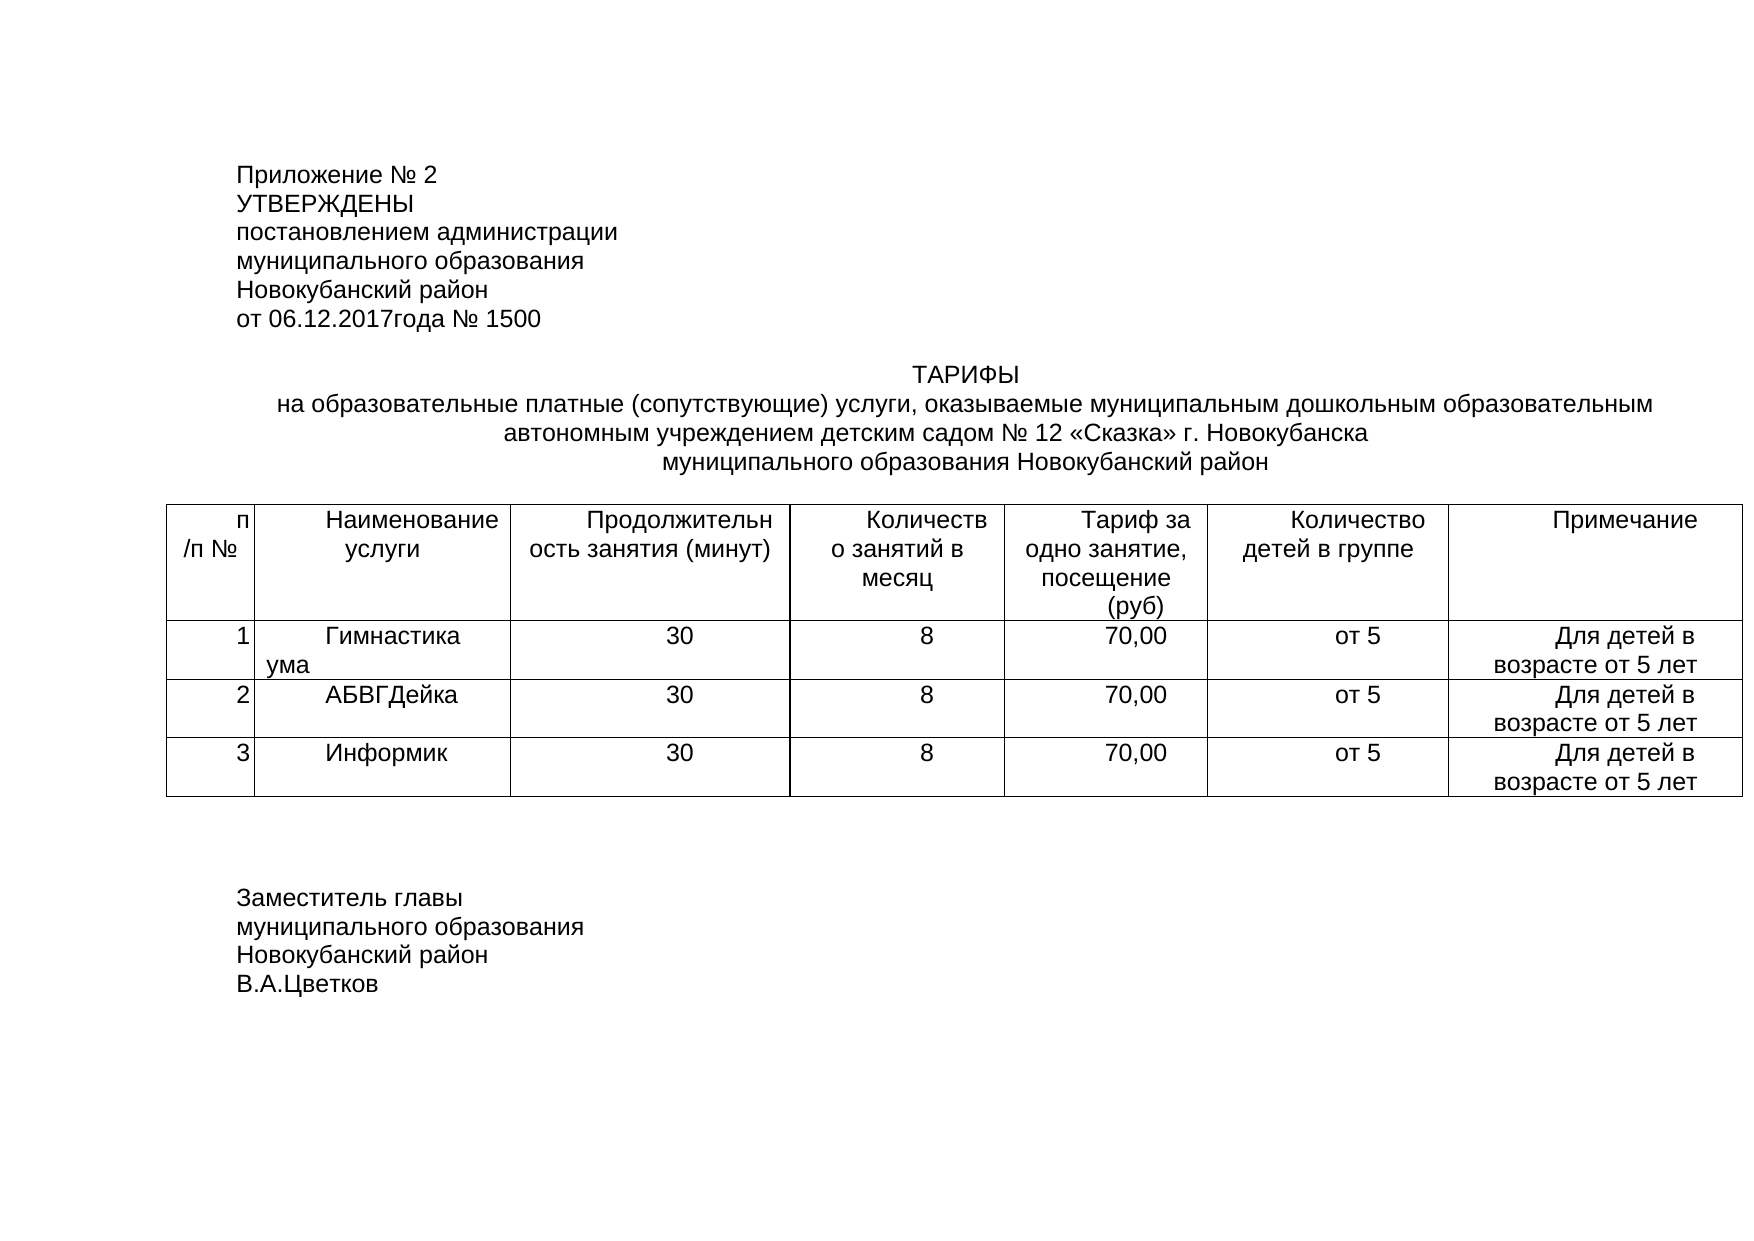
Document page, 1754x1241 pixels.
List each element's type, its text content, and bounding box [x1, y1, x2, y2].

text Новокубанский район [177, 275, 1695, 303]
table_cell от 5 [1208, 621, 1448, 679]
table_cell Для детей в возрасте от 5 лет [1449, 738, 1742, 796]
table_cell Гимнастика ума [255, 621, 510, 679]
text муниципального образования Новокубанский район [177, 447, 1695, 475]
table_cell 70,00 [1005, 680, 1207, 737]
table_header Продолжительность занятия (минут) [511, 505, 789, 620]
table_cell 8 [791, 738, 1004, 796]
table_cell 2 [167, 680, 254, 737]
text Новокубанский район [177, 941, 1695, 969]
table_cell 8 [791, 621, 1004, 679]
table_cell Для детей в возрасте от 5 лет [1449, 621, 1742, 679]
table_header Примечание [1449, 505, 1742, 620]
table_cell 1 [167, 621, 254, 679]
table_header Тариф за одно занятие, посещение (руб) [1005, 505, 1207, 620]
table_cell 70,00 [1005, 621, 1207, 679]
text В.А.Цветков [177, 969, 1695, 998]
table_header п/п № [167, 505, 254, 620]
table_cell 3 [167, 738, 254, 796]
text от 06.12.2017года № 1500 [177, 303, 1695, 332]
table_cell 30 [511, 738, 789, 796]
text ТАРИФЫ [177, 360, 1695, 389]
text на образовательные платные (сопутствующие) услуги, оказываемые муниципальным дошкольным образовательным автономным учреждением детским садом № 12 «Сказка» г. Новокубанска [177, 389, 1695, 447]
text Приложение № 2 [177, 160, 1695, 188]
table_cell АБВГДейка [255, 680, 510, 737]
table_cell 30 [511, 621, 789, 679]
table_header Количество занятий в месяц [791, 505, 1004, 620]
text УТВЕРЖДЕНЫ [177, 188, 1695, 217]
text муниципального образования [177, 912, 1695, 941]
table_cell от 5 [1208, 680, 1448, 737]
table_cell 30 [511, 680, 789, 737]
text постановлением администрации [177, 217, 1695, 246]
table_cell Для детей в возрасте от 5 лет [1449, 680, 1742, 737]
table_cell от 5 [1208, 738, 1448, 796]
text муниципального образования [177, 246, 1695, 275]
table_cell 70,00 [1005, 738, 1207, 796]
table_cell Информик [255, 738, 510, 796]
text Заместитель главы [177, 883, 1695, 912]
table_header Наименование услуги [255, 505, 510, 620]
table_header Количество детей в группе [1208, 505, 1448, 620]
table_cell 8 [791, 680, 1004, 737]
